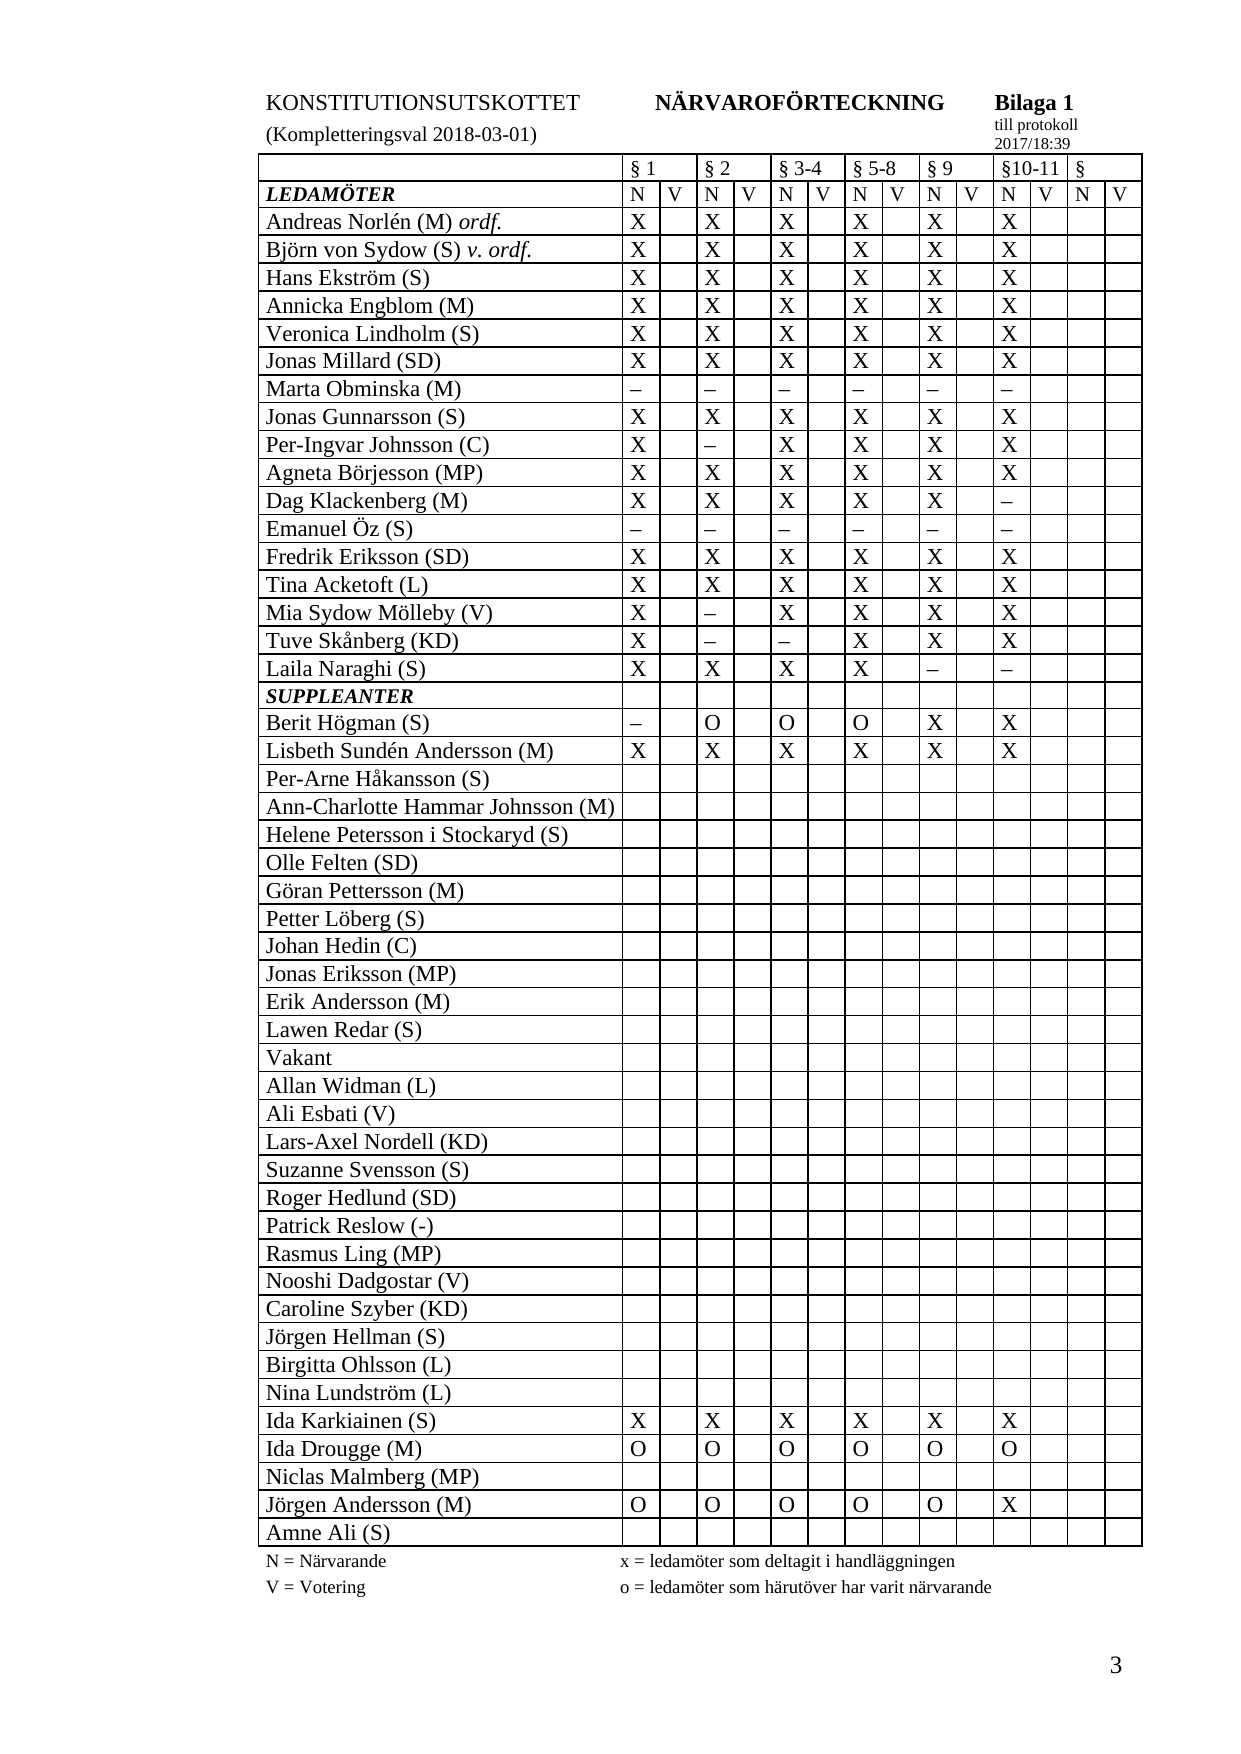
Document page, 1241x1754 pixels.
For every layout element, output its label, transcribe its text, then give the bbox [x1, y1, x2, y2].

table_cell [1068, 877, 1104, 903]
table_cell X [920, 459, 956, 486]
table_cell [735, 655, 770, 681]
table_cell [1106, 877, 1141, 903]
table_cell [661, 877, 696, 903]
table_cell [957, 877, 993, 903]
table_cell [772, 877, 807, 903]
table_cell [809, 655, 844, 681]
table_cell [809, 1323, 844, 1350]
table_cell [661, 793, 696, 819]
table_cell [772, 1100, 807, 1126]
table_cell [846, 1519, 882, 1545]
table_cell Allan Widman (L) [259, 1072, 622, 1098]
table_cell [994, 1212, 1030, 1238]
table_cell [1031, 961, 1067, 987]
table_cell [623, 1323, 659, 1350]
table_cell [623, 877, 659, 903]
table_cell Berit Högman (S) [259, 709, 622, 736]
table_cell [809, 905, 844, 931]
table_cell [920, 1296, 956, 1322]
table_cell [809, 1379, 844, 1406]
table_cell – [920, 515, 956, 541]
table_cell X [994, 709, 1030, 736]
table_cell Tina Acketoft (L) [259, 571, 622, 597]
table_cell [661, 1323, 696, 1350]
table_cell [735, 1128, 770, 1154]
table_cell [1106, 487, 1141, 513]
table_cell [883, 515, 919, 541]
table_cell [698, 1463, 733, 1489]
table_cell [920, 1016, 956, 1043]
table_cell [920, 933, 956, 959]
table_cell [772, 1463, 807, 1489]
table_cell N [698, 182, 733, 206]
table_cell O [698, 1491, 733, 1517]
table_cell [1031, 264, 1067, 290]
table_cell [735, 1044, 770, 1071]
table_cell SUPPLEANTER [259, 683, 622, 708]
table_cell [661, 988, 696, 1015]
table_cell [883, 403, 919, 430]
table_cell [735, 821, 770, 847]
table_cell X [994, 264, 1030, 290]
table_cell Ali Esbati (V) [259, 1100, 622, 1126]
table_cell [809, 1184, 844, 1210]
table_cell [957, 1128, 993, 1154]
table_cell [735, 933, 770, 959]
table_cell Agneta Börjesson (MP) [259, 459, 622, 486]
table_cell [883, 627, 919, 653]
table_cell – [846, 376, 882, 402]
table_cell [1031, 627, 1067, 653]
table_cell [994, 1463, 1030, 1489]
table_cell [698, 961, 733, 987]
table_cell – [846, 515, 882, 541]
table_cell [957, 765, 993, 791]
table_cell O [623, 1435, 659, 1461]
table_cell [809, 793, 844, 819]
table_cell X [920, 571, 956, 597]
table_cell [1031, 655, 1067, 681]
table_cell [1031, 1435, 1067, 1461]
table_cell [920, 1268, 956, 1294]
table_cell [735, 515, 770, 541]
table_cell X [772, 403, 807, 430]
table_cell [920, 821, 956, 847]
table_cell [735, 1100, 770, 1126]
table_cell [957, 1044, 993, 1071]
table_cell [623, 1128, 659, 1154]
table_cell [883, 1128, 919, 1154]
table_cell X [623, 236, 659, 262]
table_cell [1106, 403, 1141, 430]
table_cell [1068, 1463, 1104, 1489]
table_cell [957, 376, 993, 402]
table_cell [735, 1184, 770, 1210]
table_cell [735, 1016, 770, 1043]
table_cell [661, 208, 696, 234]
table_cell X [698, 1407, 733, 1433]
table_cell [1106, 765, 1141, 791]
table_cell X [920, 709, 956, 736]
table_cell O [772, 1491, 807, 1517]
table_cell [994, 849, 1030, 875]
table_cell [772, 1379, 807, 1406]
table_cell X [772, 487, 807, 513]
table_cell [883, 543, 919, 569]
table_cell [661, 961, 696, 987]
table_cell [1106, 1268, 1141, 1294]
table_cell [735, 905, 770, 931]
table_cell [809, 348, 844, 374]
table_cell [735, 208, 770, 234]
table_cell [809, 459, 844, 486]
table_cell [846, 961, 882, 987]
table_cell X [698, 208, 733, 234]
table_cell [957, 459, 993, 486]
table_cell X [846, 320, 882, 346]
table_cell [1106, 208, 1141, 234]
table_cell [661, 487, 696, 513]
table_cell [957, 1323, 993, 1350]
table_cell [623, 765, 659, 791]
table_cell [661, 515, 696, 541]
table_cell X [698, 487, 733, 513]
table_cell [772, 1268, 807, 1294]
table_cell [623, 1016, 659, 1043]
table_cell [661, 320, 696, 346]
table_cell X [623, 264, 659, 290]
table_cell [1068, 1351, 1104, 1378]
table_cell X [994, 208, 1030, 234]
table_cell [698, 933, 733, 959]
table_cell Nooshi Dadgostar (V) [259, 1268, 622, 1294]
table_cell [661, 1268, 696, 1294]
table_cell X [698, 236, 733, 262]
table_cell [661, 1128, 696, 1154]
table_cell [1068, 1296, 1104, 1322]
table_cell O [772, 709, 807, 736]
table_cell [735, 1323, 770, 1350]
table_cell Caroline Szyber (KD) [259, 1296, 622, 1322]
table_cell Emanuel Öz (S) [259, 515, 622, 541]
table_cell [1106, 292, 1141, 318]
table_cell [846, 1296, 882, 1322]
table_cell [1068, 487, 1104, 513]
table_cell [1106, 1184, 1141, 1210]
table_cell [623, 1296, 659, 1322]
table_cell [1031, 709, 1067, 736]
table_cell [957, 655, 993, 681]
table_cell [809, 709, 844, 736]
table_cell [772, 821, 807, 847]
table_cell X [772, 543, 807, 569]
table_cell [735, 1519, 770, 1545]
table_cell [1068, 292, 1104, 318]
table_cell [772, 988, 807, 1015]
table_cell [1106, 264, 1141, 290]
table_cell [883, 487, 919, 513]
table_cell [1068, 320, 1104, 346]
table_cell [994, 1044, 1030, 1071]
table_cell [883, 1491, 919, 1517]
table_cell [809, 1212, 844, 1238]
table_cell [735, 599, 770, 625]
table_cell X [846, 487, 882, 513]
table_cell [772, 793, 807, 819]
table_cell X [994, 627, 1030, 653]
table_cell [957, 236, 993, 262]
table_cell [883, 1212, 919, 1238]
table_cell X [846, 737, 882, 763]
table_cell [1106, 320, 1141, 346]
table_cell – [623, 515, 659, 541]
table_cell [846, 905, 882, 931]
table_cell [1068, 1407, 1104, 1433]
table_cell X [920, 543, 956, 569]
table_cell [698, 1184, 733, 1210]
table_cell [698, 1044, 733, 1071]
table_cell § 9 [920, 155, 993, 180]
table_cell [994, 1268, 1030, 1294]
table_cell [809, 1296, 844, 1322]
table_cell – [994, 376, 1030, 402]
table_cell [698, 1072, 733, 1098]
table_cell X [623, 431, 659, 458]
table_cell V [661, 182, 696, 206]
table_cell [883, 348, 919, 374]
table_cell – [994, 515, 1030, 541]
table_cell X [772, 737, 807, 763]
table_cell [735, 459, 770, 486]
table_cell [772, 1128, 807, 1154]
table_cell [735, 849, 770, 875]
table_cell [1068, 1323, 1104, 1350]
table_cell Ida Drougge (M) [259, 1435, 622, 1461]
table_cell [698, 1240, 733, 1266]
table_cell [809, 1072, 844, 1098]
table_cell X [772, 1407, 807, 1433]
table_cell – [623, 709, 659, 736]
table_cell [1031, 1407, 1067, 1433]
table_cell [883, 208, 919, 234]
table_cell [1106, 961, 1141, 987]
table_header NÄRVAROFÖRTECKNING [613, 89, 987, 153]
table_cell – [623, 376, 659, 402]
table_cell [1106, 1323, 1141, 1350]
table_cell [772, 1296, 807, 1322]
table_cell [846, 683, 882, 708]
table_cell Ann-Charlotte Hammar Johnsson (M) [259, 793, 622, 819]
table_cell Jonas Gunnarsson (S) [259, 403, 622, 430]
table_cell [1068, 376, 1104, 402]
table_cell [846, 1128, 882, 1154]
table_cell [1068, 1268, 1104, 1294]
table_cell X [698, 655, 733, 681]
table_cell [809, 1156, 844, 1182]
table_cell [883, 1323, 919, 1350]
table_cell X [994, 403, 1030, 430]
table_cell [809, 988, 844, 1015]
table_cell N = Närvarande [258, 1547, 613, 1572]
table_cell [1031, 403, 1067, 430]
table_cell V [809, 182, 844, 206]
table_cell [661, 737, 696, 763]
table_cell [809, 403, 844, 430]
table_cell [661, 1296, 696, 1322]
table_cell [1031, 236, 1067, 262]
table_cell [957, 1379, 993, 1406]
table_cell [623, 961, 659, 987]
table_cell [883, 765, 919, 791]
table_cell Amne Ali (S) [259, 1519, 622, 1545]
table_cell X [846, 1407, 882, 1433]
table_cell X [772, 236, 807, 262]
table_cell [957, 599, 993, 625]
table_cell [957, 961, 993, 987]
table_cell X [846, 571, 882, 597]
table_cell [623, 933, 659, 959]
table_cell [846, 1379, 882, 1406]
table_cell [1068, 1016, 1104, 1043]
table_cell X [623, 403, 659, 430]
table_cell X [623, 599, 659, 625]
table_cell [883, 236, 919, 262]
table_cell [735, 1296, 770, 1322]
table_cell [883, 320, 919, 346]
table_cell – [772, 515, 807, 541]
table_cell [809, 877, 844, 903]
table_cell [661, 1379, 696, 1406]
table_cell [883, 793, 919, 819]
table_cell [1031, 208, 1067, 234]
table_cell – [698, 599, 733, 625]
table_cell [1031, 1351, 1067, 1378]
table_cell [1106, 431, 1141, 458]
table_cell X [698, 543, 733, 569]
table_cell [1106, 793, 1141, 819]
table_cell [1106, 709, 1141, 736]
table_cell [920, 1044, 956, 1071]
table_cell [1068, 683, 1104, 708]
table_cell [1068, 933, 1104, 959]
table_cell [661, 1519, 696, 1545]
table_cell O [920, 1491, 956, 1517]
table_cell [661, 403, 696, 430]
table_cell [994, 1100, 1030, 1126]
table_cell X [846, 403, 882, 430]
table_cell [883, 655, 919, 681]
table_cell [957, 905, 993, 931]
table_cell [846, 1323, 882, 1350]
table_cell [957, 264, 993, 290]
table_cell [1031, 459, 1067, 486]
table_cell [1031, 571, 1067, 597]
table_cell [735, 292, 770, 318]
table_cell [698, 765, 733, 791]
table_cell [883, 1435, 919, 1461]
table_cell [1031, 376, 1067, 402]
table_cell [623, 1156, 659, 1182]
table_cell – [698, 627, 733, 653]
table_cell [846, 1016, 882, 1043]
table_cell [1031, 1240, 1067, 1266]
table_cell [661, 709, 696, 736]
table_cell [623, 988, 659, 1015]
table_cell [735, 487, 770, 513]
table_cell Tuve Skånberg (KD) [259, 627, 622, 653]
table_cell [809, 1128, 844, 1154]
table_cell [1106, 1407, 1141, 1433]
table_cell [1031, 348, 1067, 374]
table_cell O [994, 1435, 1030, 1461]
table_cell x = ledamöter som deltagit i handläggningen [613, 1547, 1142, 1572]
table_cell [698, 1351, 733, 1378]
table_cell [883, 571, 919, 597]
table_cell X [772, 655, 807, 681]
table_cell [735, 765, 770, 791]
table_cell X [994, 1407, 1030, 1433]
table_cell Mia Sydow Mölleby (V) [259, 599, 622, 625]
table_cell [809, 1016, 844, 1043]
table_cell [661, 655, 696, 681]
table_cell [1068, 236, 1104, 262]
table_cell [1068, 459, 1104, 486]
table_cell [957, 1212, 993, 1238]
table_cell [1031, 1016, 1067, 1043]
table_cell [661, 683, 696, 708]
table_cell [809, 1407, 844, 1433]
table_cell [698, 1268, 733, 1294]
table_cell [920, 961, 956, 987]
table_cell N [623, 182, 659, 206]
table_cell X [623, 627, 659, 653]
table_cell [957, 1268, 993, 1294]
table_cell – [920, 376, 956, 402]
table_cell O [772, 1435, 807, 1461]
table_cell [1106, 1072, 1141, 1098]
table_cell [1031, 849, 1067, 875]
table_cell [1031, 1156, 1067, 1182]
table_cell X [846, 348, 882, 374]
table_cell [1031, 1379, 1067, 1406]
table_cell [661, 348, 696, 374]
table_cell X [920, 236, 956, 262]
table_cell X [623, 1407, 659, 1433]
table_cell [1068, 515, 1104, 541]
table_cell X [623, 543, 659, 569]
table_cell [623, 683, 659, 708]
table_cell [957, 292, 993, 318]
table_cell [957, 821, 993, 847]
table_cell – [920, 655, 956, 681]
table_cell [809, 1491, 844, 1517]
table_cell [1068, 627, 1104, 653]
table_cell Lawen Redar (S) [259, 1016, 622, 1043]
table_cell Fredrik Eriksson (SD) [259, 543, 622, 569]
table_cell X [698, 571, 733, 597]
table_cell [1068, 961, 1104, 987]
table_cell Lars-Axel Nordell (KD) [259, 1128, 622, 1154]
table_cell [661, 1100, 696, 1126]
table_cell [883, 1044, 919, 1071]
table_header KONSTITUTIONSUTSKOTTET (Kompletteringsval 2018-03-01) [258, 89, 613, 153]
table_cell [957, 1351, 993, 1378]
table_cell X [698, 459, 733, 486]
table_cell [772, 1044, 807, 1071]
table_cell [1106, 515, 1141, 541]
table_cell [920, 1212, 956, 1238]
table_cell Erik Andersson (M) [259, 988, 622, 1015]
table_cell [846, 877, 882, 903]
table_cell [1106, 236, 1141, 262]
table_cell [623, 1268, 659, 1294]
table_cell [1068, 348, 1104, 374]
table_cell [957, 933, 993, 959]
table_cell [698, 1379, 733, 1406]
table_cell Vakant [259, 1044, 622, 1071]
table_cell X [772, 208, 807, 234]
table_cell [994, 1323, 1030, 1350]
table_cell [1106, 655, 1141, 681]
table_cell [920, 683, 956, 708]
table_cell [1031, 1072, 1067, 1098]
table_cell [1031, 1268, 1067, 1294]
table_header Bilaga 1 till protokoll 2017/18:39 [987, 89, 1142, 153]
table_cell [809, 683, 844, 708]
table_cell o = ledamöter som härutöver har varit närvarande [613, 1573, 1142, 1600]
table_cell [809, 320, 844, 346]
table_cell N [1068, 182, 1104, 206]
table_cell [957, 571, 993, 597]
table_cell Ida Karkiainen (S) [259, 1407, 622, 1433]
table_cell X [698, 403, 733, 430]
table_cell X [623, 292, 659, 318]
table_cell [735, 627, 770, 653]
table_cell § 3-4 [772, 155, 844, 180]
table_cell [1068, 988, 1104, 1015]
table_cell [1031, 737, 1067, 763]
table_cell [1068, 1491, 1104, 1517]
table_cell [1106, 683, 1141, 708]
table_cell [957, 1296, 993, 1322]
table_cell [846, 849, 882, 875]
table_cell [735, 1156, 770, 1182]
table_cell X [994, 431, 1030, 458]
table_cell X [698, 348, 733, 374]
table_cell X [623, 208, 659, 234]
table_cell [920, 1100, 956, 1126]
table_cell [1068, 1184, 1104, 1210]
table_cell [883, 376, 919, 402]
table_cell [957, 487, 993, 513]
table_cell [809, 1044, 844, 1071]
table_cell Niclas Malmberg (MP) [259, 1463, 622, 1489]
table_cell [809, 376, 844, 402]
table_cell [1068, 1044, 1104, 1071]
table_cell [1031, 877, 1067, 903]
table_cell X [994, 236, 1030, 262]
table_cell X [846, 459, 882, 486]
table_cell X [994, 543, 1030, 569]
table_cell [809, 543, 844, 569]
table_cell [1068, 655, 1104, 681]
table_cell [661, 1491, 696, 1517]
table_cell [735, 1351, 770, 1378]
table_cell [1106, 1212, 1141, 1238]
table_cell X [994, 292, 1030, 318]
table_cell [1106, 1240, 1141, 1266]
table_cell [1068, 431, 1104, 458]
table_cell [772, 1212, 807, 1238]
table_cell [809, 933, 844, 959]
table_cell [735, 1407, 770, 1433]
table_cell [883, 709, 919, 736]
table_cell – [994, 655, 1030, 681]
table_cell [623, 905, 659, 931]
table_cell X [623, 459, 659, 486]
table_cell O [623, 1491, 659, 1517]
table_cell [1106, 1100, 1141, 1126]
table_cell [957, 431, 993, 458]
table_cell X [920, 1407, 956, 1433]
table_cell [661, 459, 696, 486]
table_cell [661, 236, 696, 262]
table_cell [623, 1072, 659, 1098]
table_cell [1106, 348, 1141, 374]
table_cell [1106, 1435, 1141, 1461]
table_cell X [920, 320, 956, 346]
table_cell V [1031, 182, 1067, 206]
table_cell [661, 1156, 696, 1182]
table_cell [735, 1072, 770, 1098]
table_cell [809, 1519, 844, 1545]
table_cell [661, 599, 696, 625]
table_cell [920, 905, 956, 931]
table_cell [1031, 905, 1067, 931]
table_cell X [772, 571, 807, 597]
table_cell [735, 961, 770, 987]
table_cell V [1106, 182, 1141, 206]
table_cell [735, 236, 770, 262]
table_cell [846, 1044, 882, 1071]
table_cell [809, 487, 844, 513]
table_cell [957, 1491, 993, 1517]
table_cell [883, 683, 919, 708]
table_cell [1106, 1491, 1141, 1517]
table_cell [698, 988, 733, 1015]
table_cell – [994, 487, 1030, 513]
table_cell Birgitta Ohlsson (L) [259, 1351, 622, 1378]
table_cell [883, 1156, 919, 1182]
table_cell [883, 1016, 919, 1043]
table_cell [1106, 1156, 1141, 1182]
table_cell [698, 849, 733, 875]
table_cell V [957, 182, 993, 206]
table_cell [772, 1184, 807, 1210]
table_cell [698, 683, 733, 708]
table_cell [957, 1184, 993, 1210]
table_cell [920, 793, 956, 819]
table_cell [661, 1184, 696, 1210]
table_cell [623, 1463, 659, 1489]
table_cell [661, 376, 696, 402]
table_cell [809, 1435, 844, 1461]
table_cell [883, 1268, 919, 1294]
table_cell [809, 599, 844, 625]
table_cell [809, 431, 844, 458]
table_cell [957, 988, 993, 1015]
table_cell X [994, 599, 1030, 625]
table_cell [957, 709, 993, 736]
table_cell [957, 683, 993, 708]
table_cell Patrick Reslow (-) [259, 1212, 622, 1238]
table_cell [957, 208, 993, 234]
table_cell [735, 683, 770, 708]
table_cell [623, 821, 659, 847]
table_cell [994, 933, 1030, 959]
table_cell [661, 1240, 696, 1266]
table_cell [883, 1463, 919, 1489]
table_cell [735, 737, 770, 763]
table_cell [809, 1351, 844, 1378]
table_cell Jonas Millard (SD) [259, 348, 622, 374]
table_cell [846, 1240, 882, 1266]
table_cell X [994, 1491, 1030, 1517]
table_cell [883, 292, 919, 318]
table_cell Nina Lundström (L) [259, 1379, 622, 1406]
table_cell [698, 793, 733, 819]
table_cell [994, 961, 1030, 987]
table_cell [661, 1463, 696, 1489]
table_cell [1031, 599, 1067, 625]
table_cell [1106, 1128, 1141, 1154]
table_cell [1068, 737, 1104, 763]
table_cell Per-Arne Håkansson (S) [259, 765, 622, 791]
table_cell [883, 933, 919, 959]
table_cell [1068, 765, 1104, 791]
table_cell [1106, 905, 1141, 931]
table_cell [920, 1463, 956, 1489]
table_cell X [994, 571, 1030, 597]
table_cell [883, 905, 919, 931]
table_cell Lisbeth Sundén Andersson (M) [259, 737, 622, 763]
table_cell [920, 849, 956, 875]
table_cell [623, 793, 659, 819]
table_cell [809, 208, 844, 234]
table_cell X [920, 431, 956, 458]
table_cell Marta Obminska (M) [259, 376, 622, 402]
table_cell [1106, 543, 1141, 569]
table_cell [735, 1240, 770, 1266]
table_cell [623, 849, 659, 875]
table_cell Laila Naraghi (S) [259, 655, 622, 681]
table_cell [994, 765, 1030, 791]
table_cell [735, 543, 770, 569]
table_cell [846, 1351, 882, 1378]
table_cell Jörgen Andersson (M) [259, 1491, 622, 1517]
table_cell [1106, 821, 1141, 847]
table_cell [1068, 849, 1104, 875]
table_cell [883, 821, 919, 847]
table_cell [698, 821, 733, 847]
table_cell [661, 905, 696, 931]
table_cell [735, 1463, 770, 1489]
table_cell [698, 1323, 733, 1350]
table_cell [698, 1296, 733, 1322]
table_cell [957, 737, 993, 763]
table_cell [772, 933, 807, 959]
table_cell [661, 292, 696, 318]
table_cell X [772, 320, 807, 346]
table_cell [772, 849, 807, 875]
table_cell [809, 849, 844, 875]
table_cell [1031, 292, 1067, 318]
table_cell [920, 988, 956, 1015]
table_cell [883, 459, 919, 486]
table_cell [920, 1156, 956, 1182]
table_cell [1106, 933, 1141, 959]
table_cell [883, 1519, 919, 1545]
table_cell [809, 1463, 844, 1489]
table_cell [1031, 1212, 1067, 1238]
table_cell [883, 737, 919, 763]
table_cell [661, 1435, 696, 1461]
table_cell [661, 543, 696, 569]
table_cell [846, 1268, 882, 1294]
table_cell N [994, 182, 1030, 206]
table_cell X [772, 599, 807, 625]
table_cell [994, 1072, 1030, 1098]
table_cell X [623, 320, 659, 346]
table_cell [957, 320, 993, 346]
table_cell [1031, 765, 1067, 791]
table_cell [994, 1351, 1030, 1378]
table_cell V [883, 182, 919, 206]
table_cell [623, 1379, 659, 1406]
table_cell [883, 1296, 919, 1322]
table_cell [846, 1156, 882, 1182]
table_cell Johan Hedin (C) [259, 933, 622, 959]
table_cell [735, 1268, 770, 1294]
table_cell [883, 1407, 919, 1433]
table_cell [1106, 1351, 1141, 1378]
table_cell X [846, 627, 882, 653]
table_cell X [920, 487, 956, 513]
table_cell [920, 1128, 956, 1154]
table_cell [1106, 1016, 1141, 1043]
table_cell [735, 877, 770, 903]
table_cell Andreas Norlén (M) ordf. [259, 208, 622, 234]
table_cell X [772, 264, 807, 290]
table_cell [846, 1463, 882, 1489]
table_cell [1031, 1184, 1067, 1210]
table_cell [735, 403, 770, 430]
table_cell [1106, 737, 1141, 763]
table_cell X [846, 236, 882, 262]
table_cell [883, 431, 919, 458]
table_cell [883, 1072, 919, 1098]
table_cell [1031, 515, 1067, 541]
table_cell [846, 988, 882, 1015]
table_cell [1106, 599, 1141, 625]
table_cell Per-Ingvar Johnsson (C) [259, 431, 622, 458]
table_cell [623, 1100, 659, 1126]
table_cell X [623, 487, 659, 513]
table_cell [772, 1072, 807, 1098]
table_cell [957, 348, 993, 374]
table_cell [1031, 933, 1067, 959]
table_cell [1031, 320, 1067, 346]
table_cell [259, 155, 622, 180]
table_cell [846, 1184, 882, 1210]
table_cell [698, 1212, 733, 1238]
table_cell [1031, 487, 1067, 513]
table_cell [661, 264, 696, 290]
table_cell X [920, 292, 956, 318]
table_cell [957, 1016, 993, 1043]
table_cell X [698, 737, 733, 763]
table_cell [957, 515, 993, 541]
table_cell [957, 1407, 993, 1433]
table_cell Annicka Engblom (M) [259, 292, 622, 318]
table_cell [809, 236, 844, 262]
table_cell [1068, 1435, 1104, 1461]
table_cell [1031, 543, 1067, 569]
table_cell X [623, 348, 659, 374]
table_cell X [846, 599, 882, 625]
table_cell [698, 1519, 733, 1545]
table_cell X [623, 571, 659, 597]
table_cell [1068, 821, 1104, 847]
table_cell [957, 793, 993, 819]
table_cell X [920, 737, 956, 763]
table_cell [994, 1184, 1030, 1210]
table_cell [1068, 905, 1104, 931]
table_cell X [994, 320, 1030, 346]
table_cell [1031, 431, 1067, 458]
table_cell – [698, 376, 733, 402]
table_cell [994, 683, 1030, 708]
table_cell [1106, 988, 1141, 1015]
table_cell N [846, 182, 882, 206]
table_cell X [772, 292, 807, 318]
table_cell Dag Klackenberg (M) [259, 487, 622, 513]
table_cell X [920, 348, 956, 374]
table_cell X [994, 737, 1030, 763]
table_cell [623, 1519, 659, 1545]
table_cell [735, 264, 770, 290]
table_cell – [772, 627, 807, 653]
table_cell [809, 821, 844, 847]
table_cell [661, 1072, 696, 1098]
table_cell [735, 709, 770, 736]
table_cell LEDAMÖTER [259, 182, 622, 206]
table_cell Veronica Lindholm (S) [259, 320, 622, 346]
table_cell [772, 1323, 807, 1350]
table_cell § 5-8 [846, 155, 919, 180]
table_cell [883, 264, 919, 290]
table_cell [623, 1351, 659, 1378]
table_cell [957, 849, 993, 875]
table_cell [1031, 1296, 1067, 1322]
table_cell X [920, 403, 956, 430]
table_cell [1106, 376, 1141, 402]
table_cell [1031, 683, 1067, 708]
table_cell [809, 292, 844, 318]
table_cell [883, 1379, 919, 1406]
table_cell [846, 1212, 882, 1238]
table_cell [883, 1240, 919, 1266]
table_cell [735, 988, 770, 1015]
table_cell [994, 1240, 1030, 1266]
table_cell [994, 988, 1030, 1015]
table_cell [920, 1519, 956, 1545]
table_cell [661, 431, 696, 458]
table_cell [994, 793, 1030, 819]
table_cell [623, 1212, 659, 1238]
table_cell Jonas Eriksson (MP) [259, 961, 622, 987]
table_cell [957, 1100, 993, 1126]
table_cell [1106, 1296, 1141, 1322]
table_cell [957, 543, 993, 569]
table_cell [735, 793, 770, 819]
table_cell [661, 933, 696, 959]
table_cell [994, 821, 1030, 847]
table_cell [957, 1519, 993, 1545]
table_cell X [846, 655, 882, 681]
table_cell [698, 877, 733, 903]
table_cell [1031, 1323, 1067, 1350]
table_cell Helene Petersson i Stockaryd (S) [259, 821, 622, 847]
table_cell [698, 1100, 733, 1126]
table_cell [1068, 1212, 1104, 1238]
table_cell [735, 320, 770, 346]
table_cell [1068, 264, 1104, 290]
table_cell [1068, 208, 1104, 234]
table_cell [994, 1379, 1030, 1406]
table_cell [735, 348, 770, 374]
table_cell [809, 1100, 844, 1126]
table_cell [846, 1100, 882, 1126]
table_cell [698, 1156, 733, 1182]
table_cell Rasmus Ling (MP) [259, 1240, 622, 1266]
table_cell [809, 264, 844, 290]
table_cell [809, 571, 844, 597]
table_cell [661, 1212, 696, 1238]
table_cell § 2 [698, 155, 770, 180]
table_cell [772, 1016, 807, 1043]
table_cell O [698, 1435, 733, 1461]
table_cell [772, 1519, 807, 1545]
table_cell [1068, 793, 1104, 819]
table_cell [846, 765, 882, 791]
table_cell [1106, 571, 1141, 597]
table_cell [809, 737, 844, 763]
table_cell [883, 988, 919, 1015]
table_cell [1031, 1519, 1067, 1545]
table_cell [920, 877, 956, 903]
table_cell [1106, 627, 1141, 653]
table_cell [883, 961, 919, 987]
table_cell [1068, 1519, 1104, 1545]
table_cell O [698, 709, 733, 736]
table_cell X [772, 348, 807, 374]
table_cell [920, 765, 956, 791]
table_cell [920, 1240, 956, 1266]
table_cell [994, 1519, 1030, 1545]
table_cell X [846, 543, 882, 569]
table_cell [920, 1351, 956, 1378]
table_cell Björn von Sydow (S) v. ordf. [259, 236, 622, 262]
table_cell [1068, 1128, 1104, 1154]
table_cell [698, 905, 733, 931]
table_cell [1068, 403, 1104, 430]
table_cell [920, 1072, 956, 1098]
table_cell [957, 1463, 993, 1489]
table_cell Olle Felten (SD) [259, 849, 622, 875]
table_cell O [846, 1491, 882, 1517]
table_cell X [920, 208, 956, 234]
table_cell Göran Pettersson (M) [259, 877, 622, 903]
table_cell [772, 1351, 807, 1378]
table_cell X [920, 627, 956, 653]
table_cell X [994, 459, 1030, 486]
table_cell [735, 571, 770, 597]
table_cell [1031, 1491, 1067, 1517]
table_cell X [846, 431, 882, 458]
table_cell § 1 [623, 155, 696, 180]
table_cell [883, 599, 919, 625]
table_cell [698, 1128, 733, 1154]
table_cell [809, 627, 844, 653]
table_cell [661, 571, 696, 597]
table_cell [1068, 1072, 1104, 1098]
table_cell [957, 403, 993, 430]
table_cell Roger Hedlund (SD) [259, 1184, 622, 1210]
table_cell [772, 765, 807, 791]
table_cell [1031, 1128, 1067, 1154]
table_cell Hans Ekström (S) [259, 264, 622, 290]
table_cell [883, 1100, 919, 1126]
table_cell [1068, 599, 1104, 625]
table_cell [846, 1072, 882, 1098]
table_cell [1031, 988, 1067, 1015]
table_cell X [846, 264, 882, 290]
table_cell [772, 905, 807, 931]
table_cell [846, 793, 882, 819]
table_cell [883, 1184, 919, 1210]
table_cell [994, 1016, 1030, 1043]
table_cell N [920, 182, 956, 206]
table_cell [772, 1156, 807, 1182]
table_cell – [698, 515, 733, 541]
table_cell [920, 1323, 956, 1350]
table_cell Suzanne Svensson (S) [259, 1156, 622, 1182]
table_cell [735, 431, 770, 458]
table_cell [1031, 1044, 1067, 1071]
table_cell [920, 1379, 956, 1406]
table_cell [735, 1491, 770, 1517]
table_cell X [698, 264, 733, 290]
table_cell [1068, 543, 1104, 569]
table_cell [994, 877, 1030, 903]
table_cell [994, 905, 1030, 931]
table_cell [809, 765, 844, 791]
table_cell – [698, 431, 733, 458]
table_cell [772, 1240, 807, 1266]
table_cell [994, 1156, 1030, 1182]
table_cell §10-11 [994, 155, 1067, 180]
table_cell X [623, 655, 659, 681]
table_cell [661, 1016, 696, 1043]
table_cell X [772, 459, 807, 486]
table_cell [661, 1407, 696, 1433]
table_cell X [994, 348, 1030, 374]
table_cell [1031, 793, 1067, 819]
table_cell O [920, 1435, 956, 1461]
table_cell X [623, 737, 659, 763]
table_cell [772, 683, 807, 708]
table_cell [623, 1240, 659, 1266]
table_cell X [698, 292, 733, 318]
table_cell [1106, 1519, 1141, 1545]
table_cell [1106, 459, 1141, 486]
table_cell [846, 933, 882, 959]
table_cell X [846, 292, 882, 318]
table_cell [1031, 1100, 1067, 1126]
table_cell [994, 1128, 1030, 1154]
table_cell [883, 849, 919, 875]
table_cell Petter Löberg (S) [259, 905, 622, 931]
table_cell [809, 1240, 844, 1266]
table_cell X [920, 264, 956, 290]
table_cell [1106, 1379, 1141, 1406]
table_cell [735, 1212, 770, 1238]
table_cell [957, 1156, 993, 1182]
table_cell [661, 1351, 696, 1378]
table_cell [846, 821, 882, 847]
table_cell [1068, 1156, 1104, 1182]
table_cell [994, 1296, 1030, 1322]
table_cell [1068, 1240, 1104, 1266]
table_cell [809, 1268, 844, 1294]
table_cell [623, 1044, 659, 1071]
table_cell [957, 1435, 993, 1461]
table_cell [809, 961, 844, 987]
table_cell [957, 1072, 993, 1098]
table_cell [809, 515, 844, 541]
table_cell O [846, 709, 882, 736]
table_cell [698, 1016, 733, 1043]
table_cell [1106, 849, 1141, 875]
table_cell [661, 849, 696, 875]
table_cell [661, 1044, 696, 1071]
table_cell [772, 961, 807, 987]
table_cell O [846, 1435, 882, 1461]
table_cell [1031, 1463, 1067, 1489]
table_cell [883, 877, 919, 903]
table_cell Jörgen Hellman (S) [259, 1323, 622, 1350]
table_cell X [772, 431, 807, 458]
table_cell V [735, 182, 770, 206]
table_cell [1068, 1379, 1104, 1406]
table_cell [920, 1184, 956, 1210]
table_cell X [920, 599, 956, 625]
table_cell § [1068, 155, 1141, 180]
table_cell [1031, 821, 1067, 847]
table_cell [1106, 1044, 1141, 1071]
table_cell N [772, 182, 807, 206]
table_cell [957, 627, 993, 653]
table_cell [735, 1379, 770, 1406]
table_cell [1068, 709, 1104, 736]
table_cell [1068, 571, 1104, 597]
table_cell X [846, 208, 882, 234]
table_cell X [698, 320, 733, 346]
table_cell [623, 1184, 659, 1210]
table_cell [661, 821, 696, 847]
table_cell V = Votering [258, 1573, 613, 1600]
table_cell [661, 627, 696, 653]
table_cell [957, 1240, 993, 1266]
table_cell [735, 376, 770, 402]
table_cell [1106, 1463, 1141, 1489]
table_cell [883, 1351, 919, 1378]
table_cell – [772, 376, 807, 402]
table_cell [735, 1435, 770, 1461]
table_cell [1068, 1100, 1104, 1126]
table_cell [661, 765, 696, 791]
